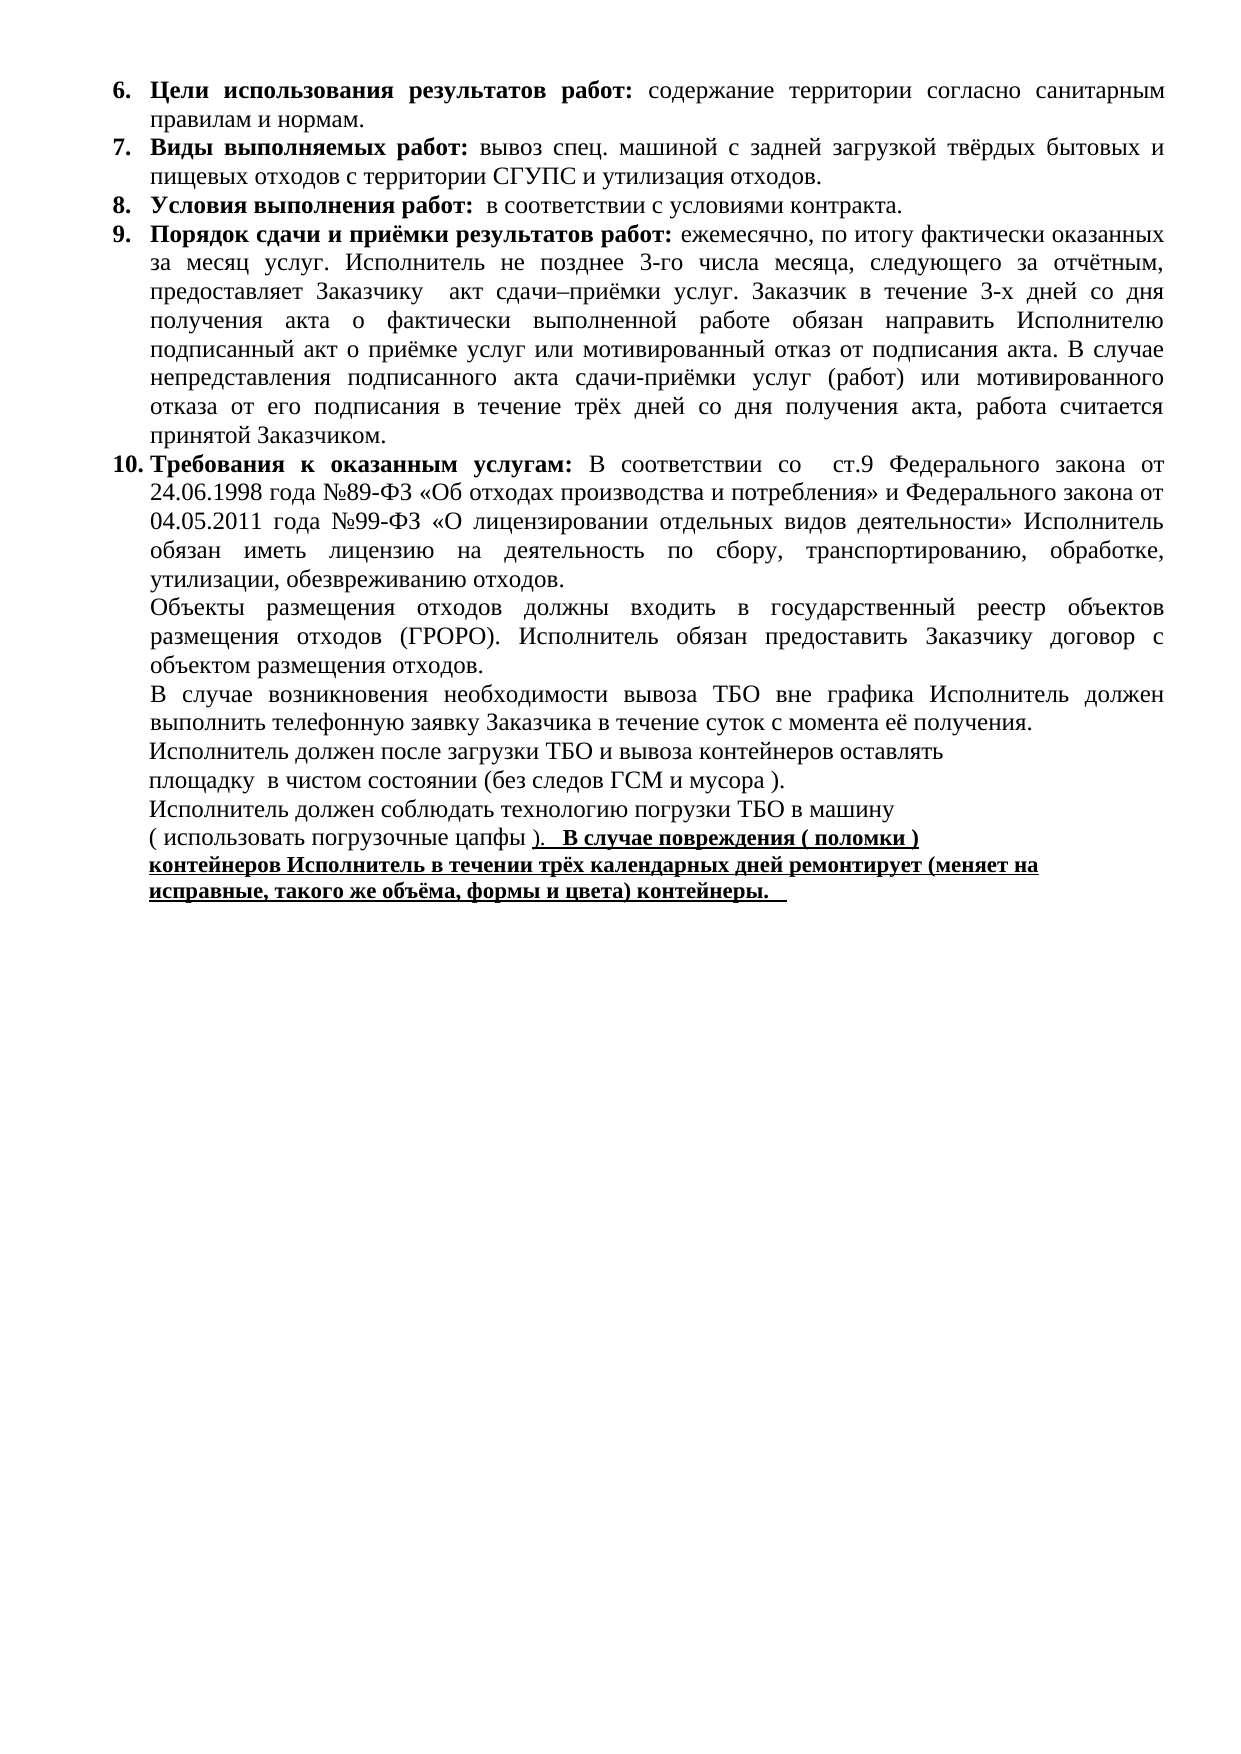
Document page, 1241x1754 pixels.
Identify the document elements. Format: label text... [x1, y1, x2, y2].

text В случае возникновения необходимости вывоза ТБО вне графика Исполнитель должен выполнить телефонную заявку Заказчика в течение суток с момента её получения. [150, 679, 1165, 736]
text площадку в чистом состоянии (без следов ГСМ и мусора ). [75, 765, 1165, 794]
list Условия выполнения работ: в соответствии с условиями контракта. [112, 190, 1165, 219]
list Требования к оказанным услугам: В соответствии со ст.9 Федерального закона от 24.06.1998 года №89-ФЗ «Об отходах производства и потребления» и Федерального закона от 04.05.2011 года №99-ФЗ «О лицензировании отдельных видов деятельности» Исполнитель обязан иметь лицензию на деятельность по сбору, транспортированию, обработке, утилизации, обезвреживанию отходов. [112, 449, 1165, 592]
text Исполнитель должен соблюдать технологию погрузки ТБО в машину [75, 794, 1165, 822]
list Виды выполняемых работ: вывоз спец. машиной с задней загрузкой твёрдых бытовых и пищевых отходов с территории СГУПС и утилизация отходов. [112, 132, 1165, 190]
text ( использовать погрузочные цапфы ). В случае повреждения ( поломки ) [75, 822, 1165, 851]
text Объекты размещения отходов должны входить в государственный реестр объектов размещения отходов (ГРОРО). Исполнитель обязан предоставить Заказчику договор с объектом размещения отходов. [150, 592, 1165, 679]
text исправные, такого же объёма, формы и цвета) контейнеры. [75, 878, 1165, 904]
list Порядок сдачи и приёмки результатов работ: ежемесячно, по итогу фактически оказанных за месяц услуг. Исполнитель не позднее 3-го числа месяца, следующего за отчётным, предоставляет Заказчику акт сдачи–приёмки услуг. Заказчик в течение 3-х дней со дня получения акта о фактически выполненной работе обязан направить Исполнителю подписанный акт о приёмке услуг или мотивированный отказ от подписания акта. В случае непредставления подписанного акта сдачи-приёмки услуг (работ) или мотивированного отказа от его подписания в течение трёх дней со дня получения акта, работа считается принятой Заказчиком. [112, 219, 1165, 449]
text Исполнитель должен после загрузки ТБО и вывоза контейнеров оставлять [75, 736, 1165, 765]
list Цели использования результатов работ: содержание территории согласно санитарным правилам и нормам. [112, 75, 1165, 132]
text контейнеров Исполнитель в течении трёх календарных дней ремонтирует (меняет на [75, 851, 1165, 878]
